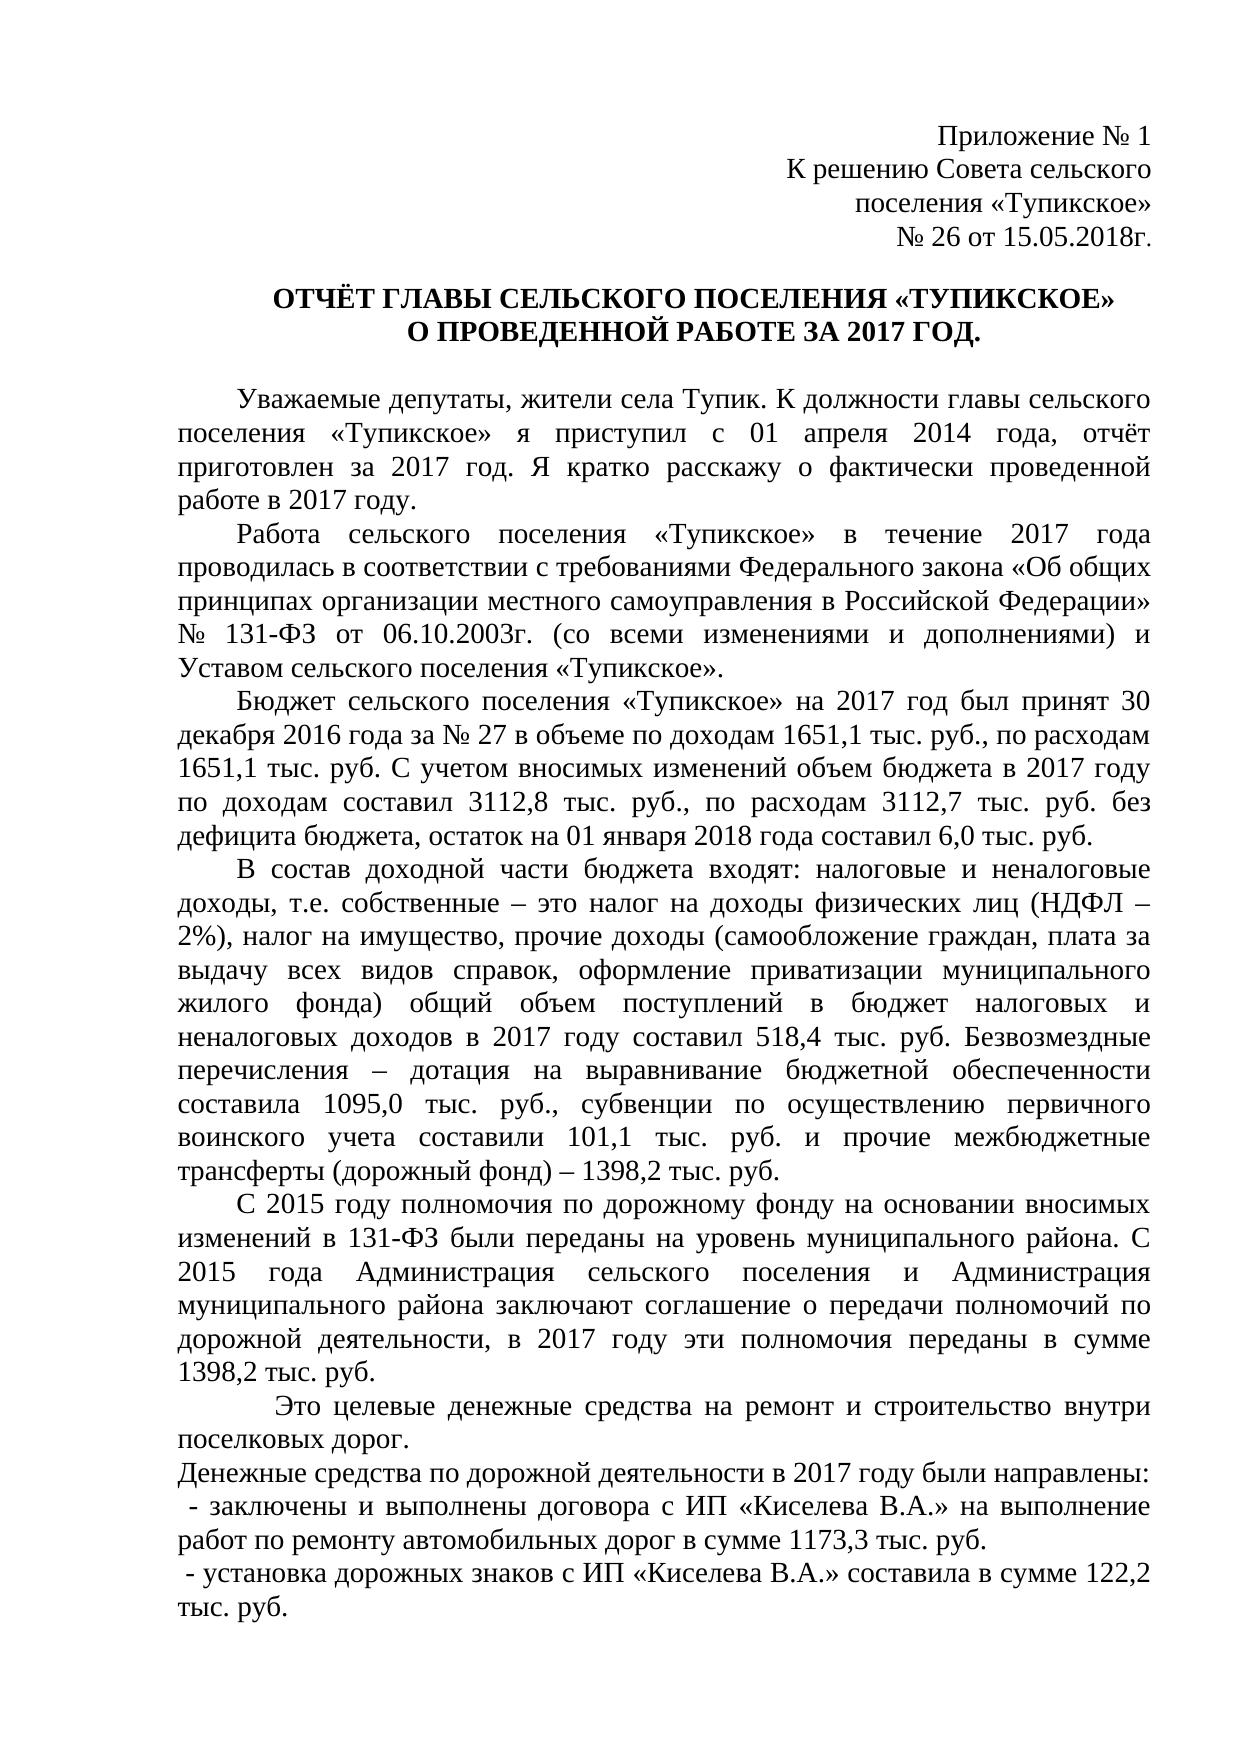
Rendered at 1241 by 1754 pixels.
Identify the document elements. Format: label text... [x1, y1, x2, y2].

text поселения «Тупикское» [177, 185, 1152, 219]
text Приложение № 1 [177, 118, 1152, 152]
text О ПРОВЕДЕННОЙ РАБОТЕ ЗА 2017 ГОД. [177, 314, 1152, 348]
text ОТЧЁТ ГЛАВЫ СЕЛЬСКОГО ПОСЕЛЕНИЯ «ТУПИКСКОЕ» [177, 281, 1152, 314]
text Уважаемые депутаты, жители села Тупик. К должности главы сельского поселения «Тупикское» я приступил с 01 апреля 2014 года, отчёт приготовлен за 2017 год. Я кратко расскажу о фактически проведенной работе в 2017 году. [177, 382, 1152, 516]
text В состав доходной части бюджета входят: налоговые и неналоговые доходы, т.е. собственные – это налог на доходы физических лиц (НДФЛ – 2%), налог на имущество, прочие доходы (самообложение граждан, плата за выдачу всех видов справок, оформление приватизации муниципального жилого фонда) общий объем поступлений в бюджет налоговых и неналоговых доходов в 2017 году составил 518,4 тыс. руб. Безвозмездные перечисления – дотация на выравнивание бюджетной обеспеченности составила 1095,0 тыс. руб., субвенции по осуществлению первичного воинского учета составили 101,1 тыс. руб. и прочие межбюджетные трансферты (дорожный фонд) – 1398,2 тыс. руб. [177, 851, 1152, 1187]
text - заключены и выполнены договора с ИП «Киселева В.А.» на выполнение работ по ремонту автомобильных дорог в сумме 1173,3 тыс. руб. [177, 1488, 1152, 1556]
text Денежные средства по дорожной деятельности в 2017 году были направлены: [177, 1455, 1152, 1488]
text С 2015 году полномочия по дорожному фонду на основании вносимых изменений в 131-ФЗ были переданы на уровень муниципального района. С 2015 года Администрация сельского поселения и Администрация муниципального района заключают соглашение о передачи полномочий по дорожной деятельности, в 2017 году эти полномочия переданы в сумме 1398,2 тыс. руб. [177, 1187, 1152, 1388]
text - установка дорожных знаков с ИП «Киселева В.А.» составила в сумме 122,2 тыс. руб. [177, 1556, 1152, 1623]
text К решению Совета сельского [177, 152, 1152, 185]
text Это целевые денежные средства на ремонт и строительство внутри поселковых дорог. [177, 1388, 1152, 1455]
text № 26 от 15.05.2018г. [177, 219, 1152, 252]
text Бюджет сельского поселения «Тупикское» на 2017 год был принят 30 декабря 2016 года за № 27 в объеме по доходам 1651,1 тыс. руб., по расходам 1651,1 тыс. руб. С учетом вносимых изменений объем бюджета в 2017 году по доходам составил 3112,8 тыс. руб., по расходам 3112,7 тыс. руб. без дефицита бюджета, остаток на 01 января 2018 года составил 6,0 тыс. руб. [177, 683, 1152, 851]
text Работа сельского поселения «Тупикское» в течение 2017 года проводилась в соответствии с требованиями Федерального закона «Об общих принципах организации местного самоуправления в Российской Федерации» № 131-ФЗ от 06.10.2003г. (со всеми изменениями и дополнениями) и Уставом сельского поселения «Тупикское». [177, 516, 1152, 683]
